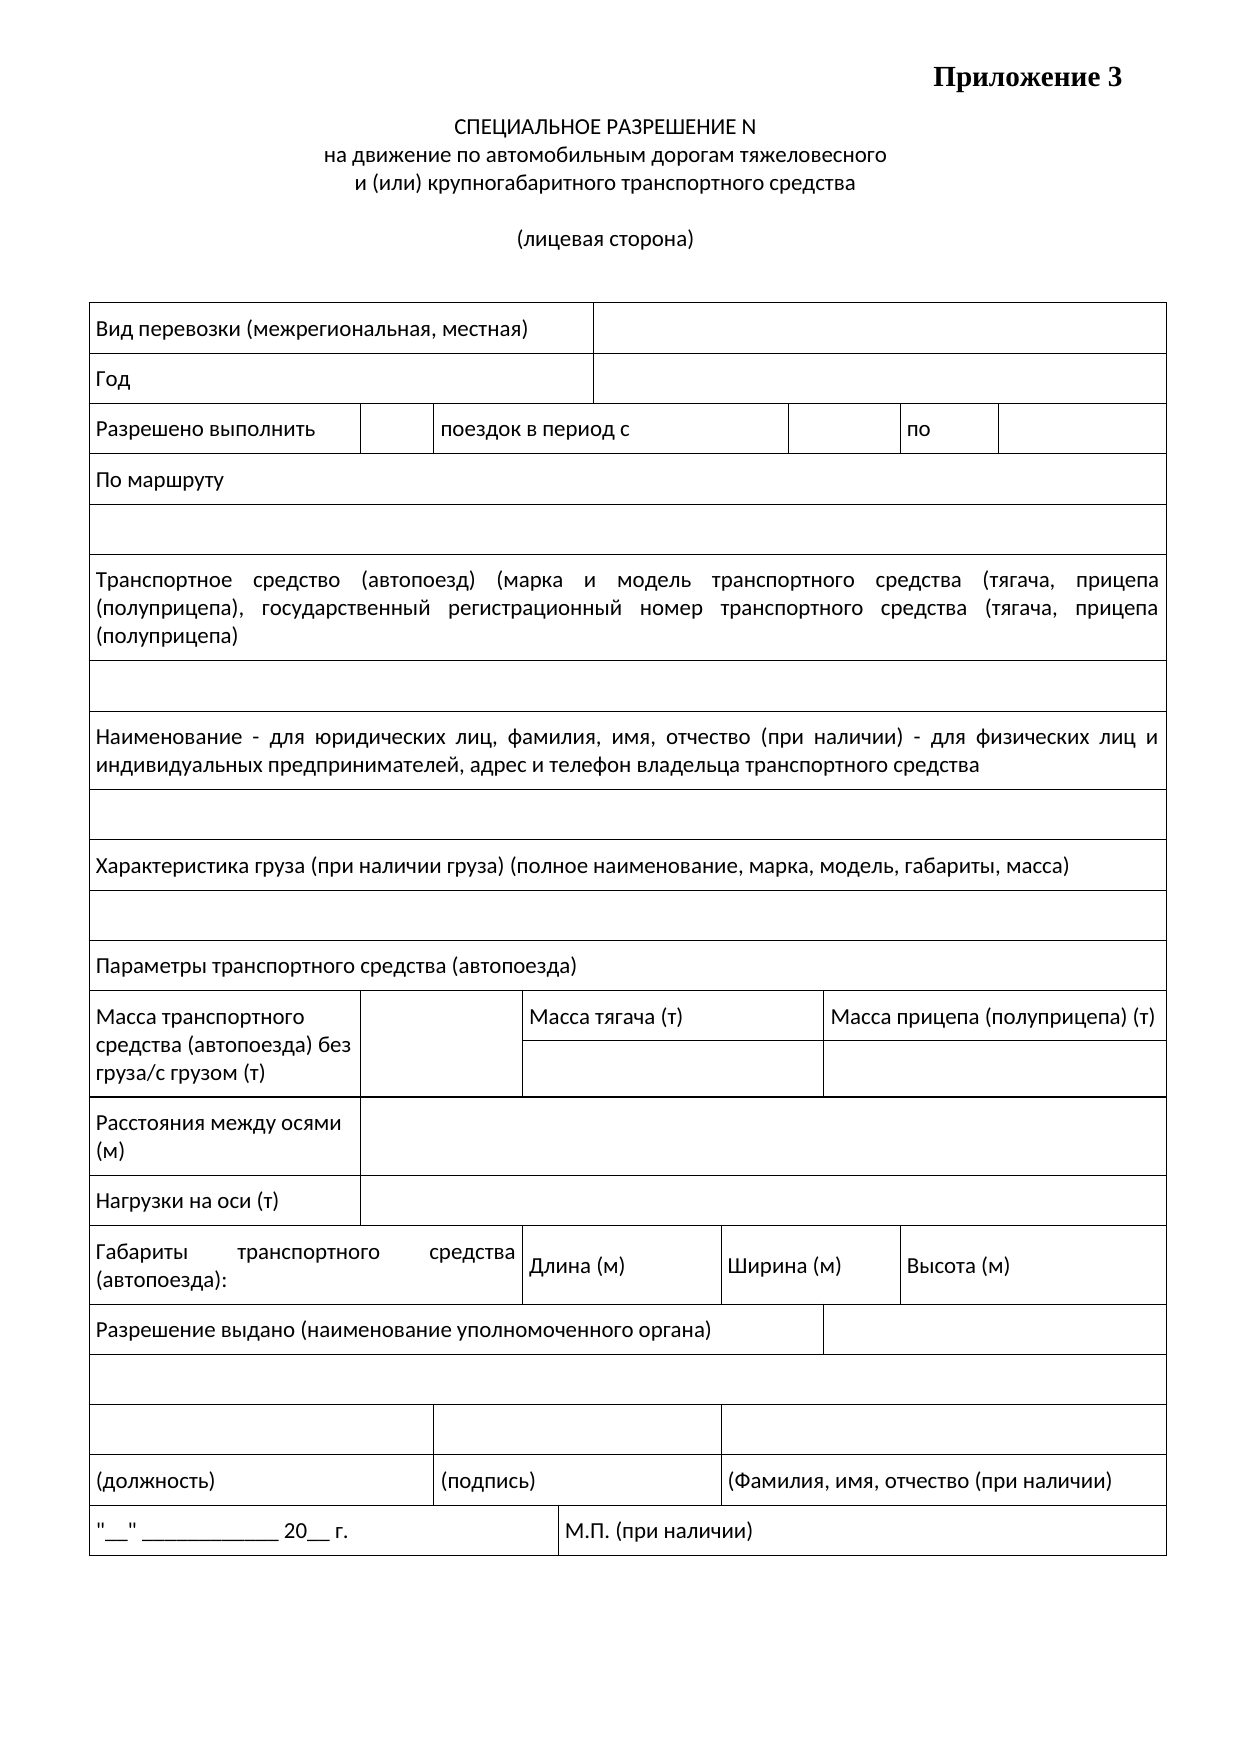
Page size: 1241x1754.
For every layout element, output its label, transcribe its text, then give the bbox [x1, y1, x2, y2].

table_cell Характеристика груза (при наличии груза) (полное наименование, марка, модель, габариты, масса) [90, 840, 1166, 889]
table_cell Масса прицепа (полуприцепа) (т) [824, 991, 1166, 1040]
table_cell Масса транспортного средства (автопоезда) без груза/с грузом (т) [90, 991, 360, 1096]
table_cell [90, 1355, 1166, 1404]
text на движение по автомобильным дорогам тяжеловесного [89, 140, 1122, 168]
table_cell Высота (м) [901, 1226, 1166, 1303]
table_cell "__" ____________ 20__ г. [90, 1506, 558, 1555]
table_header Вид перевозки (межрегиональная, местная) [90, 303, 593, 353]
text СПЕЦИАЛЬНОЕ РАЗРЕШЕНИЕ N [89, 112, 1122, 140]
table_cell Разрешение выдано (наименование уполномоченного органа) [90, 1305, 823, 1354]
text (лицевая сторона) [89, 224, 1122, 252]
table_cell [824, 1305, 1166, 1354]
text и (или) крупногабаритного транспортного средства [89, 168, 1122, 196]
table_cell [789, 404, 900, 453]
table_cell [90, 1405, 433, 1454]
table_cell [361, 1176, 1166, 1225]
table_cell [361, 1098, 1166, 1175]
table_cell Расстояния между осями (м) [90, 1098, 360, 1175]
table_cell [90, 891, 1166, 940]
table_cell [824, 1041, 1166, 1096]
table_cell [361, 991, 522, 1096]
table_cell [523, 1041, 823, 1096]
table_cell Параметры транспортного средства (автопоезда) [90, 941, 1166, 990]
table_cell Габариты транспортного средства (автопоезда): [90, 1226, 522, 1303]
text Приложение 3 [89, 59, 1122, 93]
table_cell (Фамилия, имя, отчество (при наличии) [722, 1455, 1166, 1505]
table_header [594, 303, 1166, 353]
table_cell по [901, 404, 998, 453]
table_cell (подпись) [434, 1455, 721, 1505]
table_cell М.П. (при наличии) [559, 1506, 1166, 1555]
table_cell Разрешено выполнить [90, 404, 360, 453]
table_cell Нагрузки на оси (т) [90, 1176, 360, 1225]
table_cell [594, 354, 1166, 403]
table_cell Масса тягача (т) [523, 991, 823, 1040]
table_cell поездок в период с [434, 404, 788, 453]
table_cell Наименование - для юридических лиц, фамилия, имя, отчество (при наличии) - для физических лиц и индивидуальных предпринимателей, адрес и телефон владельца транспортного средства [90, 712, 1166, 789]
table_cell По маршруту [90, 454, 1166, 503]
table_cell Транспортное средство (автопоезд) (марка и модель транспортного средства (тягача, прицепа (полуприцепа), государственный регистрационный номер транспортного средства (тягача, прицепа (полуприцепа) [90, 555, 1166, 660]
table_cell [361, 404, 433, 453]
table_cell [434, 1405, 721, 1454]
table_cell Ширина (м) [722, 1226, 900, 1303]
table_cell [90, 790, 1166, 839]
table_cell Длина (м) [523, 1226, 721, 1303]
table_cell (должность) [90, 1455, 433, 1505]
table_cell [999, 404, 1166, 453]
table_cell [722, 1405, 1166, 1454]
table_cell Год [90, 354, 593, 403]
table_cell [90, 661, 1166, 711]
table_cell [90, 505, 1166, 554]
